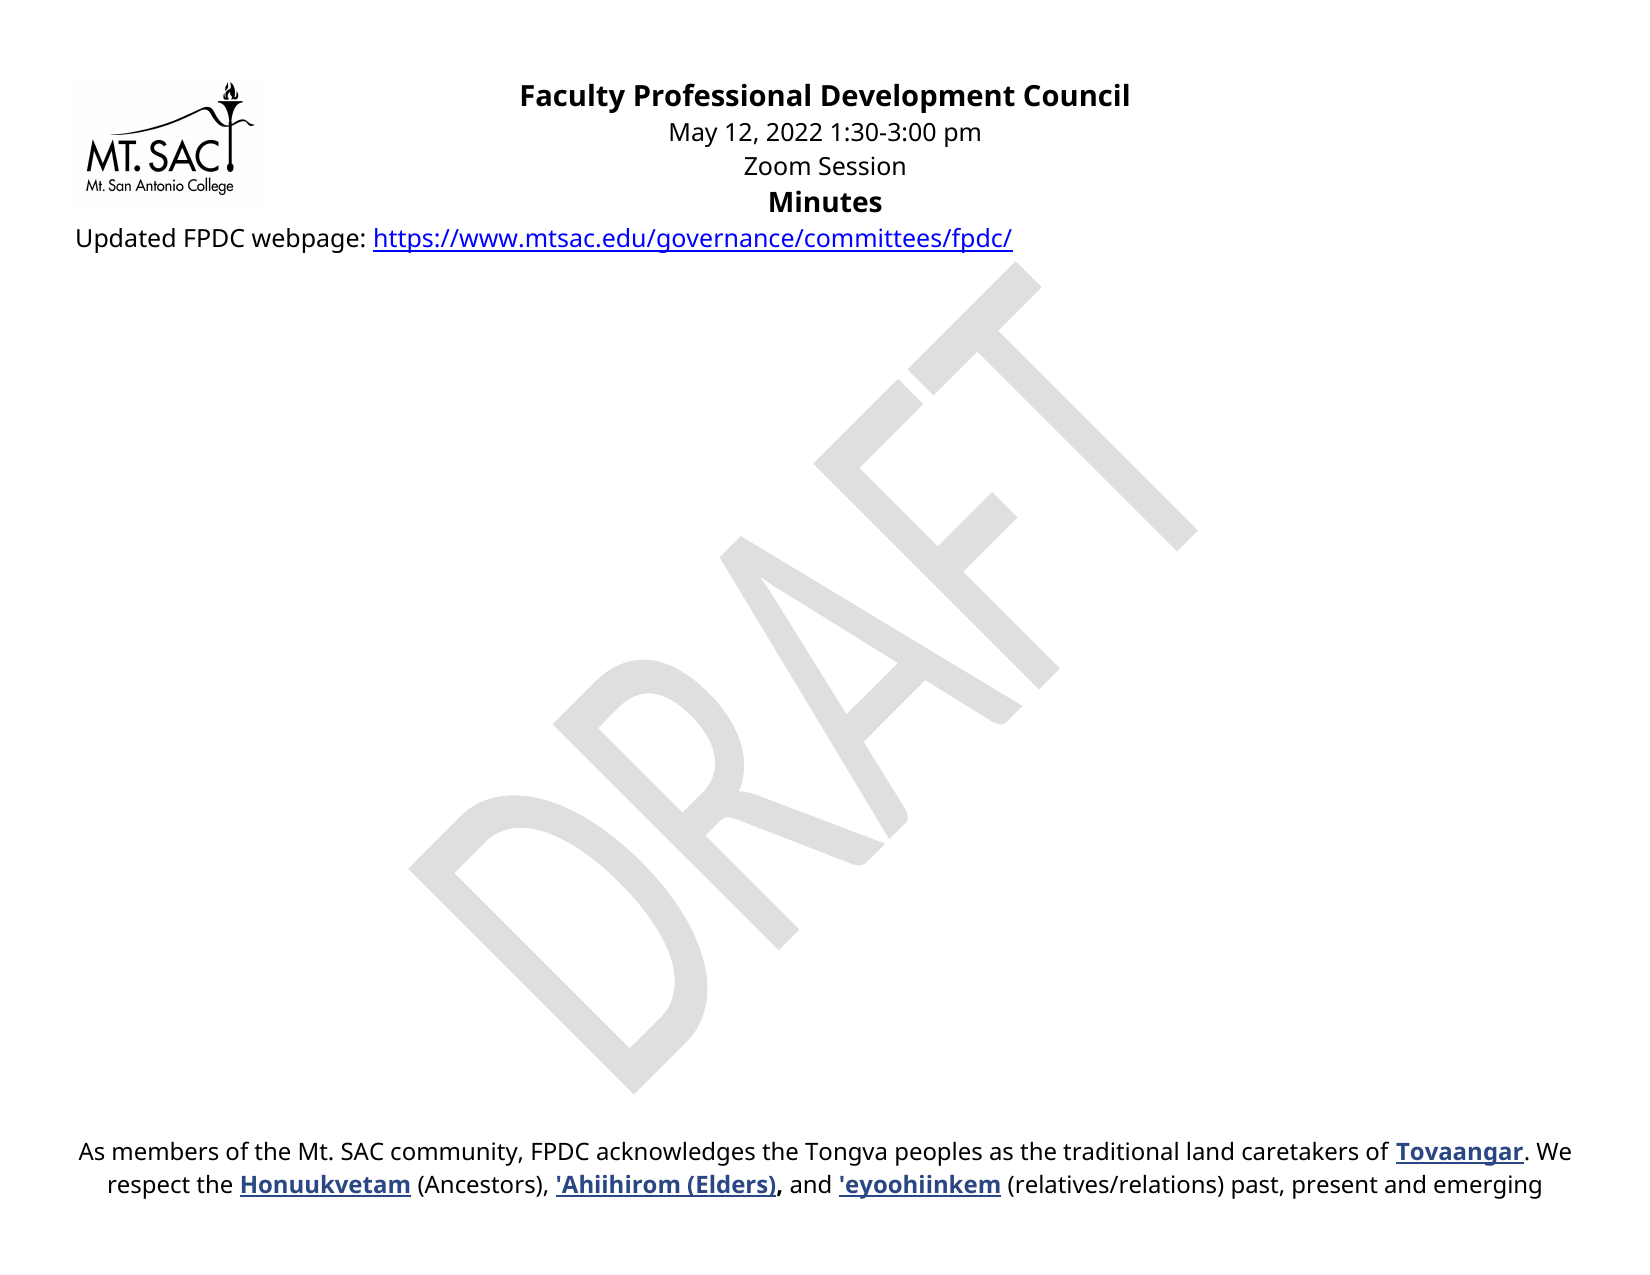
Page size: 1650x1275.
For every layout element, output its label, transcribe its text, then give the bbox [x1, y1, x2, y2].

text Updated FPDC webpage: https://www.mtsac.edu/governance/committees/fpdc/ [75, 221, 1575, 255]
picture [75, 75, 263, 210]
